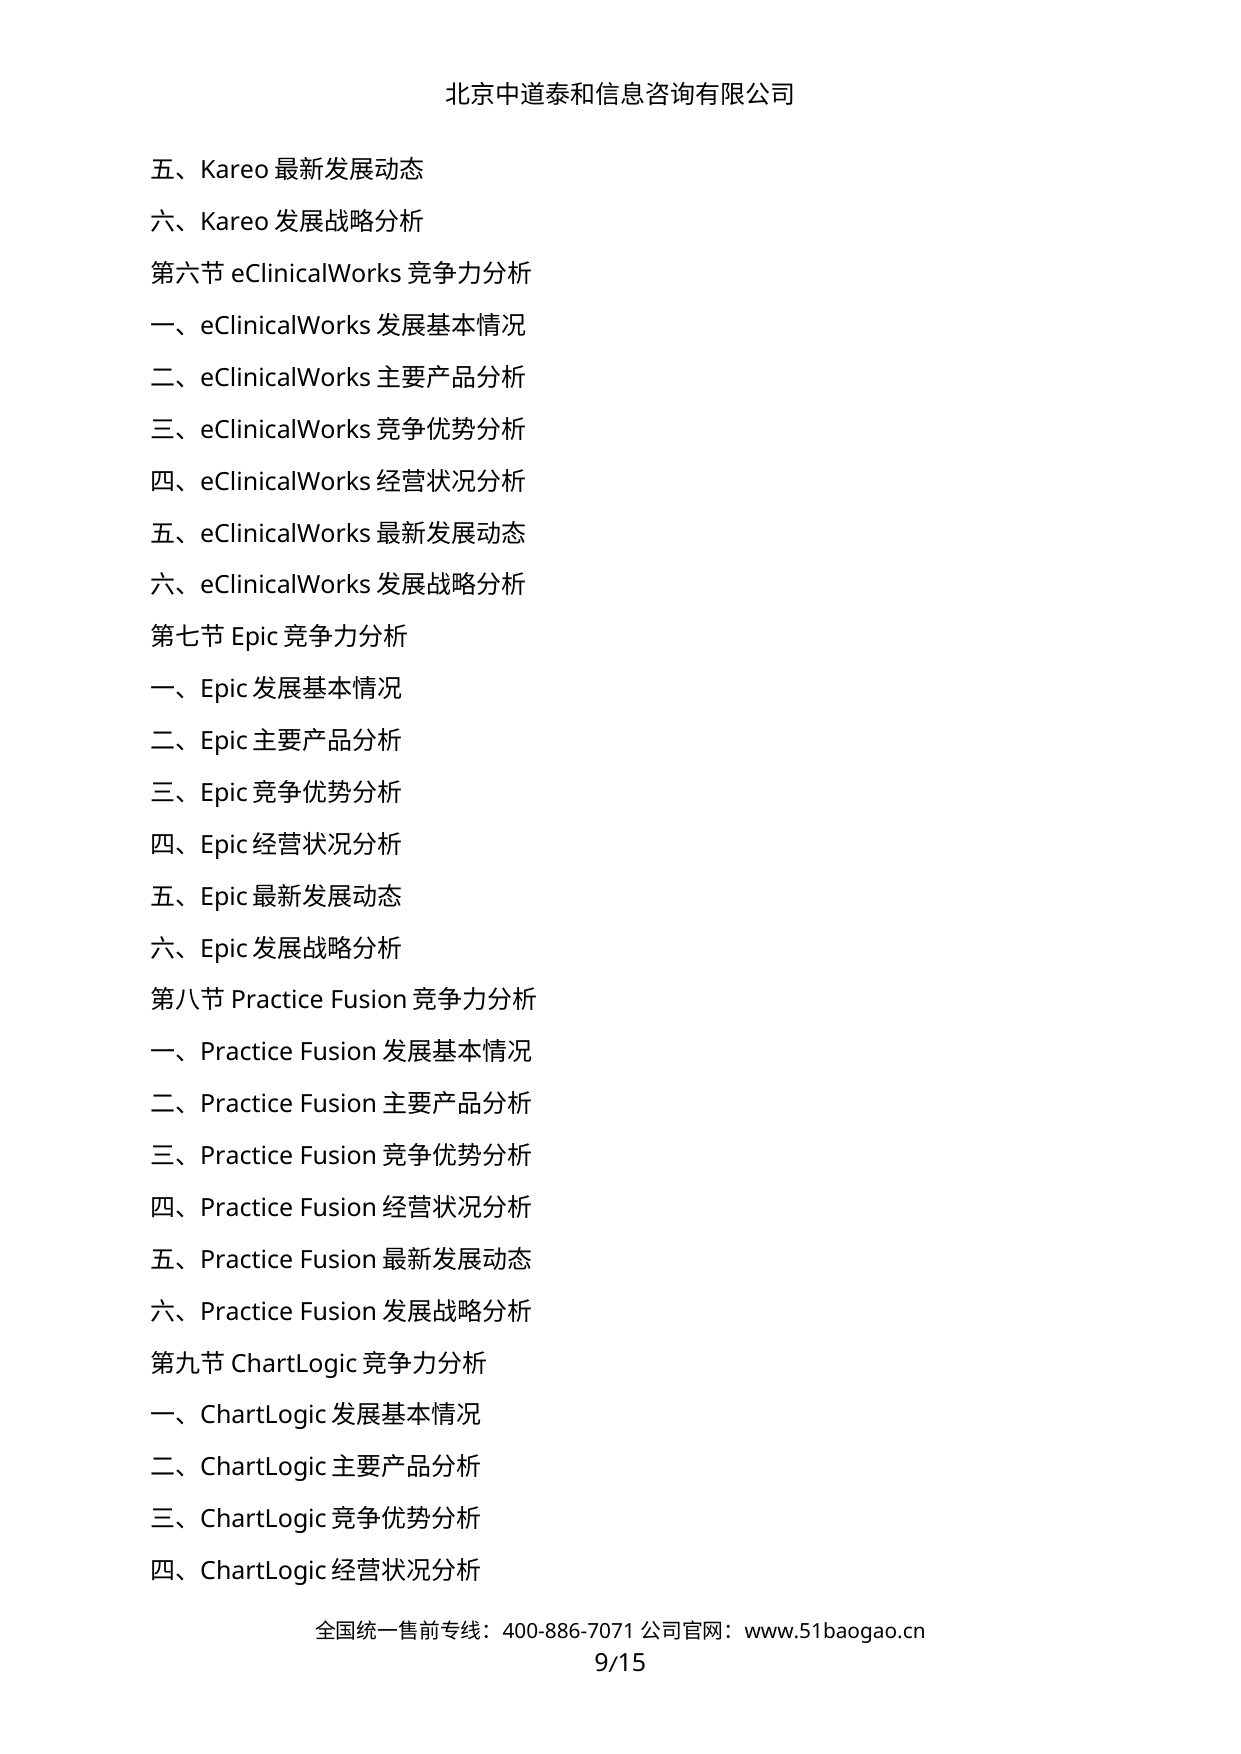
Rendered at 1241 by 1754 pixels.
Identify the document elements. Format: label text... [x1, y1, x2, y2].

text 一、eClinicalWorks发展基本情况 [150, 306, 1090, 342]
text 一、Practice Fusion发展基本情况 [150, 1032, 1090, 1068]
text 四、Epic经营状况分析 [150, 824, 1090, 861]
text 第六节 eClinicalWorks竞争力分析 [150, 254, 1090, 290]
text 五、Epic最新发展动态 [150, 876, 1090, 912]
text 四、eClinicalWorks经营状况分析 [150, 461, 1090, 497]
text 五、Kareo最新发展动态 [150, 150, 1090, 186]
text 四、ChartLogic经营状况分析 [150, 1551, 1090, 1587]
text 三、ChartLogic竞争优势分析 [150, 1499, 1090, 1535]
text 六、eClinicalWorks发展战略分析 [150, 565, 1090, 601]
text 二、ChartLogic主要产品分析 [150, 1447, 1090, 1483]
text 三、eClinicalWorks竞争优势分析 [150, 409, 1090, 446]
text 第八节 Practice Fusion竞争力分析 [150, 980, 1090, 1016]
text 五、eClinicalWorks最新发展动态 [150, 513, 1090, 549]
text 一、ChartLogic发展基本情况 [150, 1395, 1090, 1431]
text 一、Epic发展基本情况 [150, 669, 1090, 705]
text 六、Kareo发展战略分析 [150, 202, 1090, 238]
text 六、Epic发展战略分析 [150, 928, 1090, 964]
text 二、Practice Fusion主要产品分析 [150, 1084, 1090, 1120]
text 三、Epic竞争优势分析 [150, 772, 1090, 809]
text 二、eClinicalWorks主要产品分析 [150, 357, 1090, 394]
text 四、Practice Fusion经营状况分析 [150, 1187, 1090, 1224]
text 三、Practice Fusion竞争优势分析 [150, 1136, 1090, 1172]
text 第七节 Epic竞争力分析 [150, 617, 1090, 653]
text 第九节 ChartLogic竞争力分析 [150, 1343, 1090, 1379]
text 六、Practice Fusion发展战略分析 [150, 1291, 1090, 1327]
text 二、Epic主要产品分析 [150, 721, 1090, 757]
text 五、Practice Fusion最新发展动态 [150, 1239, 1090, 1276]
